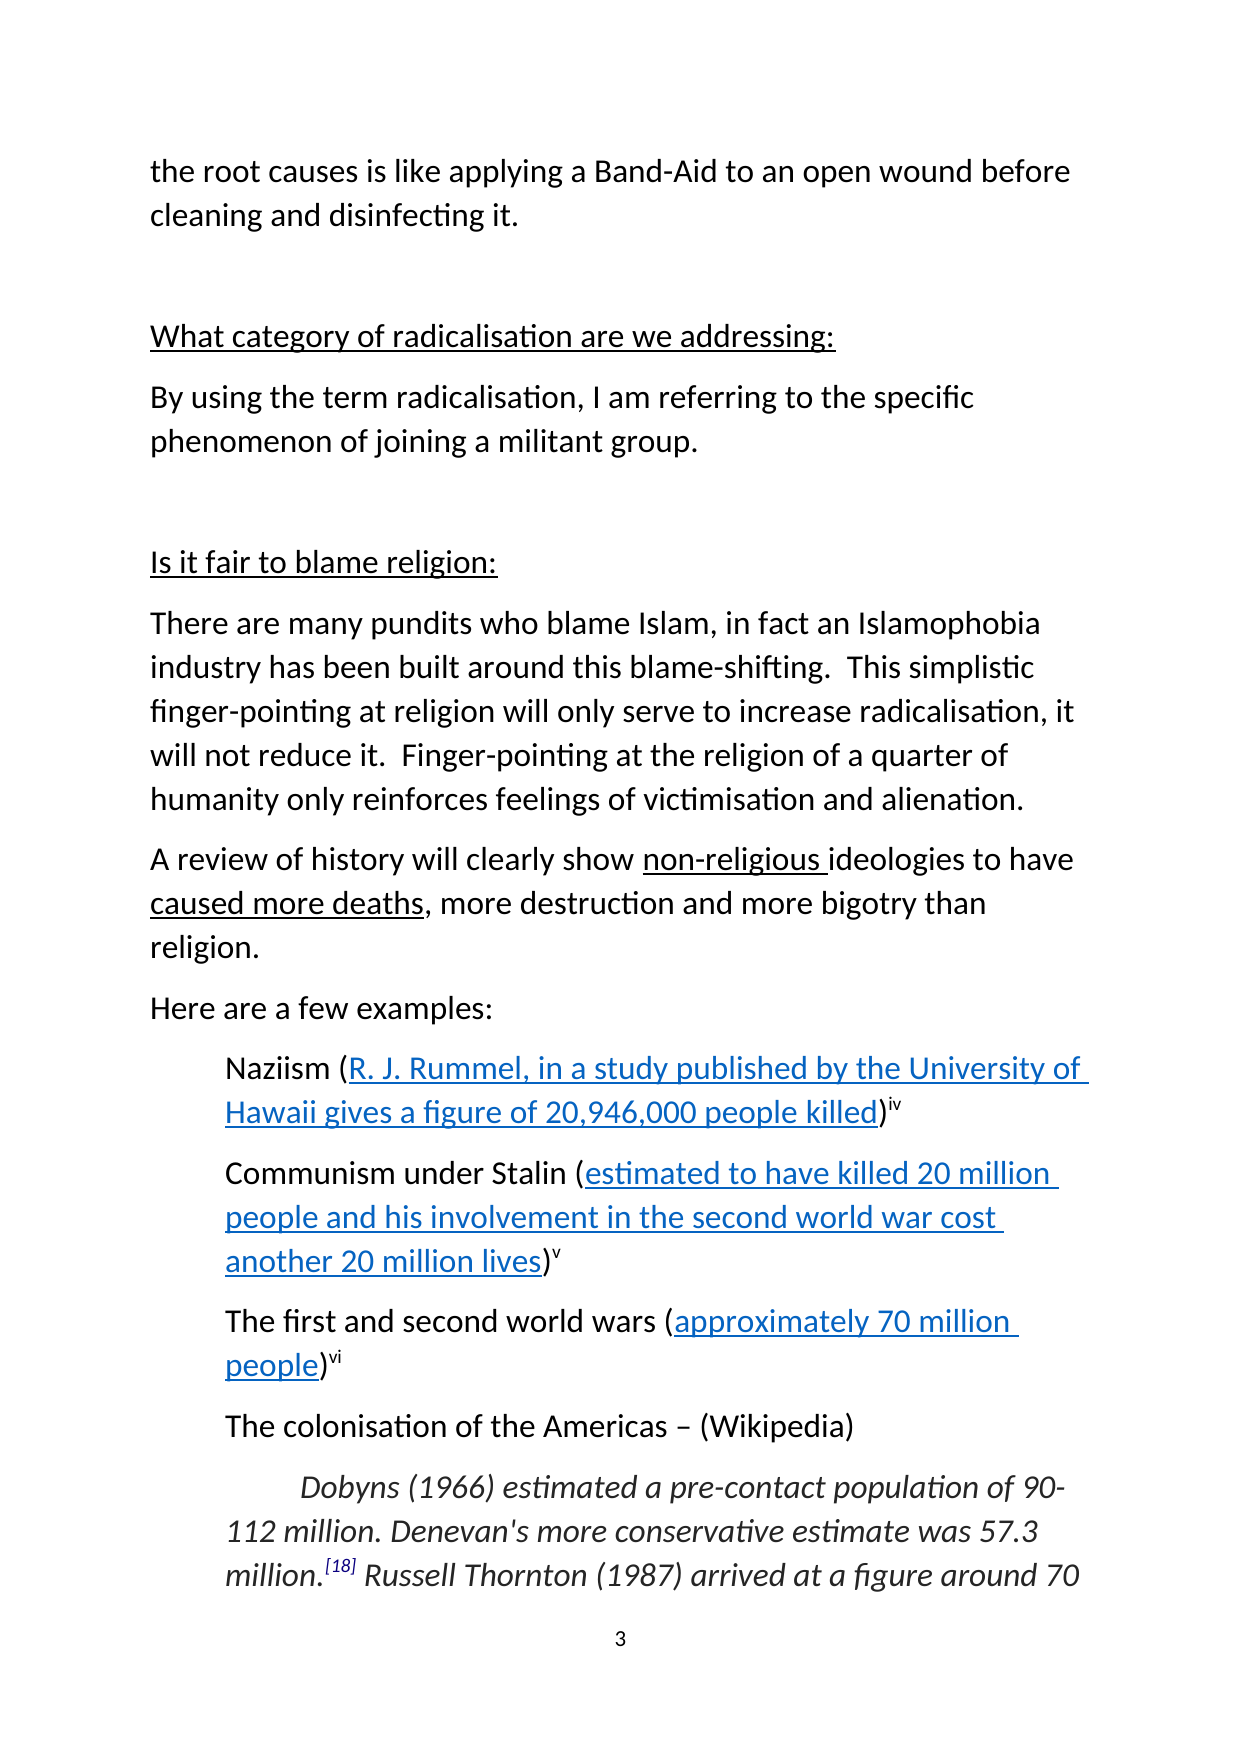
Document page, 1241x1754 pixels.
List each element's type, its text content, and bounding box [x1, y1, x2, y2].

text The first and second world wars (approximately 70 million people) [225, 1300, 1090, 1385]
text Naziism (R. J. Rummel, in a study published by the University of Hawaii gives a figure of 20,946,000 people killed) [225, 1047, 1090, 1132]
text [225, 1466, 1090, 1594]
text Is it fair to blame religion: [150, 541, 1090, 582]
text Here are a few examples: [150, 987, 1090, 1027]
text What category of radicalisation are we addressing: [150, 315, 1090, 356]
text There are many pundits who blame Islam, in fact an Islamophobia industry has been built around this blame-shifting. This simplistic finger-pointing at religion will only serve to increase radicalisation, it will not reduce it. Finger-pointing at the religion of a quarter of humanity only reinforces feelings of victimisation and alienation. [150, 602, 1090, 818]
text The colonisation of the Americas – (Wikipedia) [150, 1405, 1090, 1446]
text By using the term radicalisation, I am referring to the specific phenomenon of joining a militant group. [150, 376, 1090, 461]
text A review of history will clearly show non-religious ideologies to have caused more deaths, more destruction and more bigotry than religion. [150, 838, 1090, 967]
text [150, 150, 1090, 235]
text Communism under Stalin (estimated to have killed 20 million people and his involvement in the second world war cost another 20 million lives) [225, 1152, 1090, 1281]
